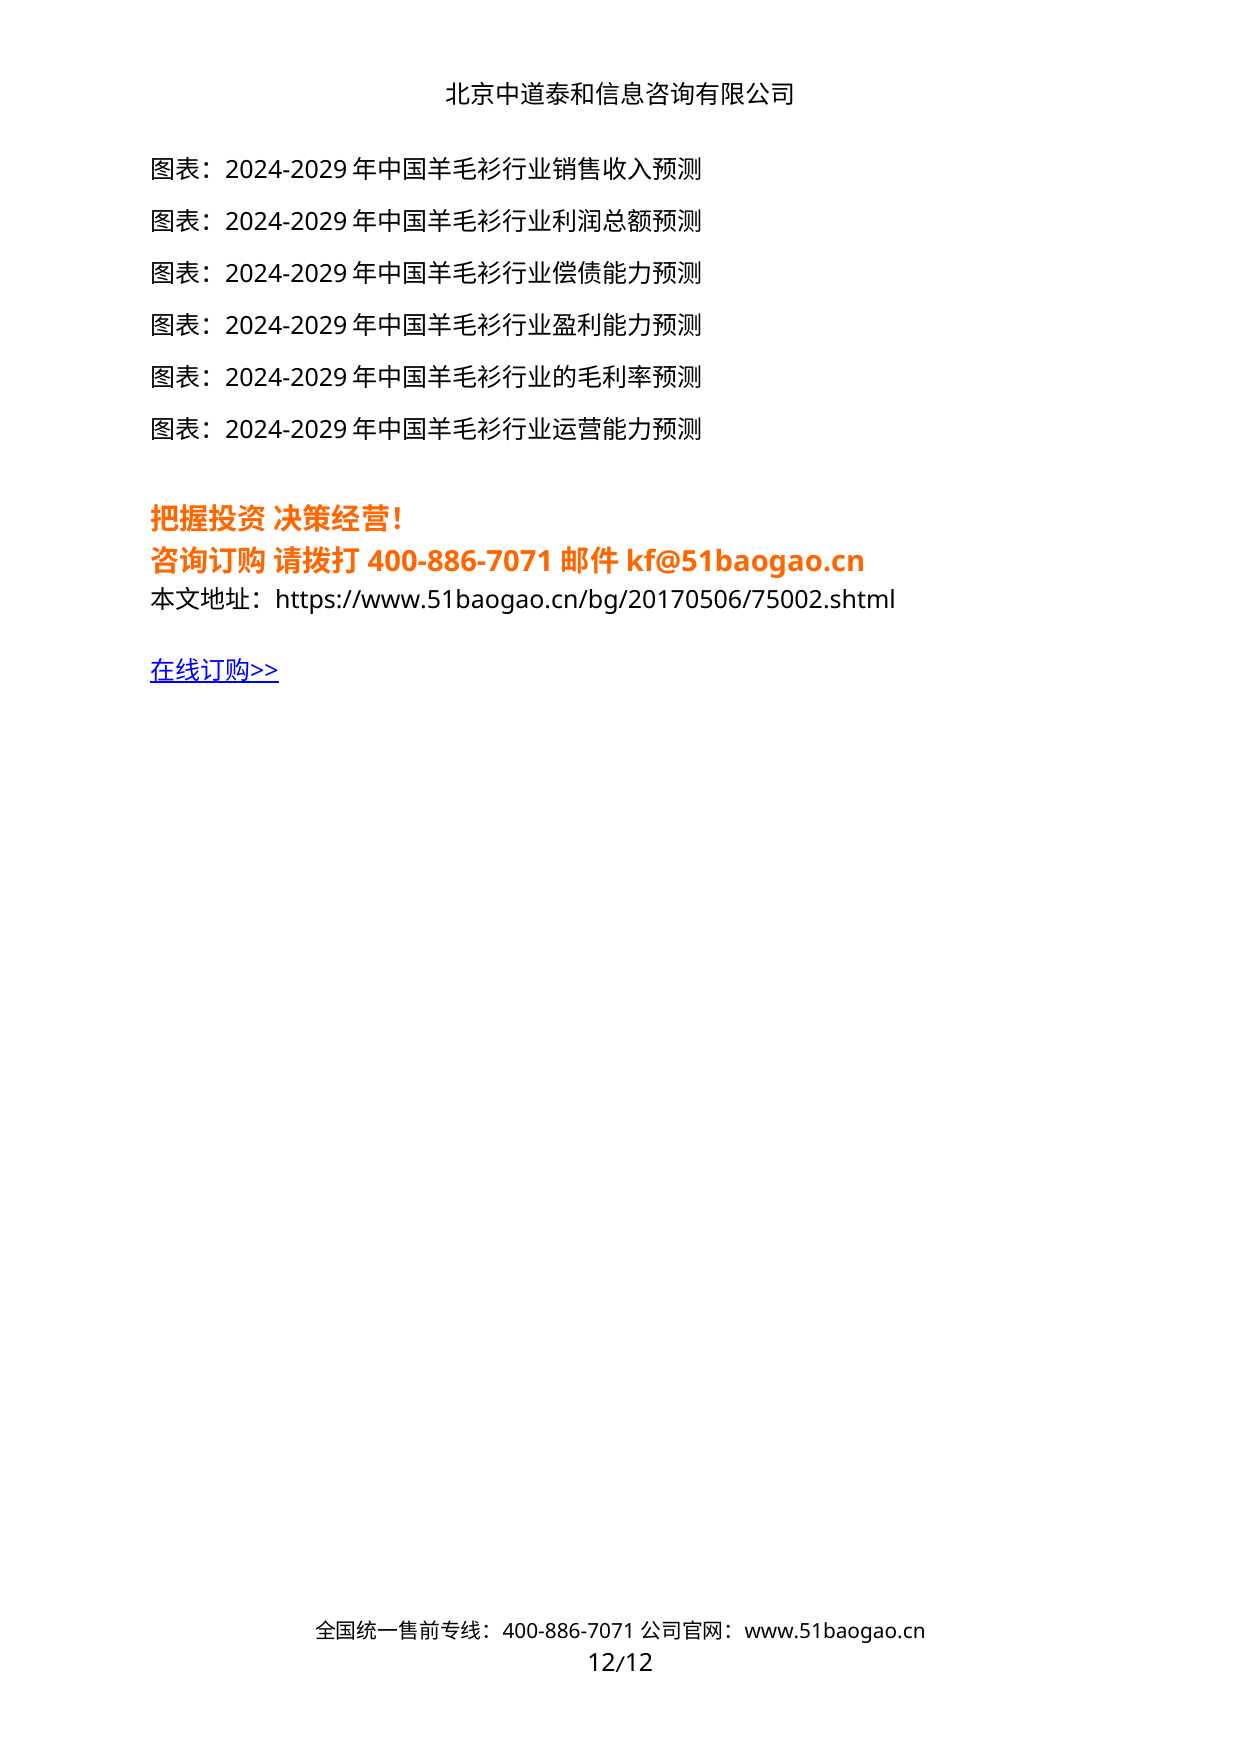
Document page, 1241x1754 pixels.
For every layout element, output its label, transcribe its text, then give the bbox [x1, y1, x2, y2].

text 图表：2024-2029年中国羊毛衫行业偿债能力预测 [150, 254, 1090, 290]
text 图表：2024-2029年中国羊毛衫行业销售收入预测 [150, 150, 1090, 186]
text 图表：2024-2029年中国羊毛衫行业盈利能力预测 [150, 306, 1090, 342]
text 图表：2024-2029年中国羊毛衫行业利润总额预测 [150, 202, 1090, 238]
text 图表：2024-2029年中国羊毛衫行业的毛利率预测 [150, 357, 1090, 394]
text 把握投资 决策经营！咨询订购 请拨打 400-886-7071 邮件 kf@51baogao.cn本文地址：https://www.51baogao.cn/bg/20170506/75002.shtml [150, 461, 1090, 616]
text 在线订购>> [150, 616, 1090, 687]
text 图表：2024-2029年中国羊毛衫行业运营能力预测 [150, 409, 1090, 446]
